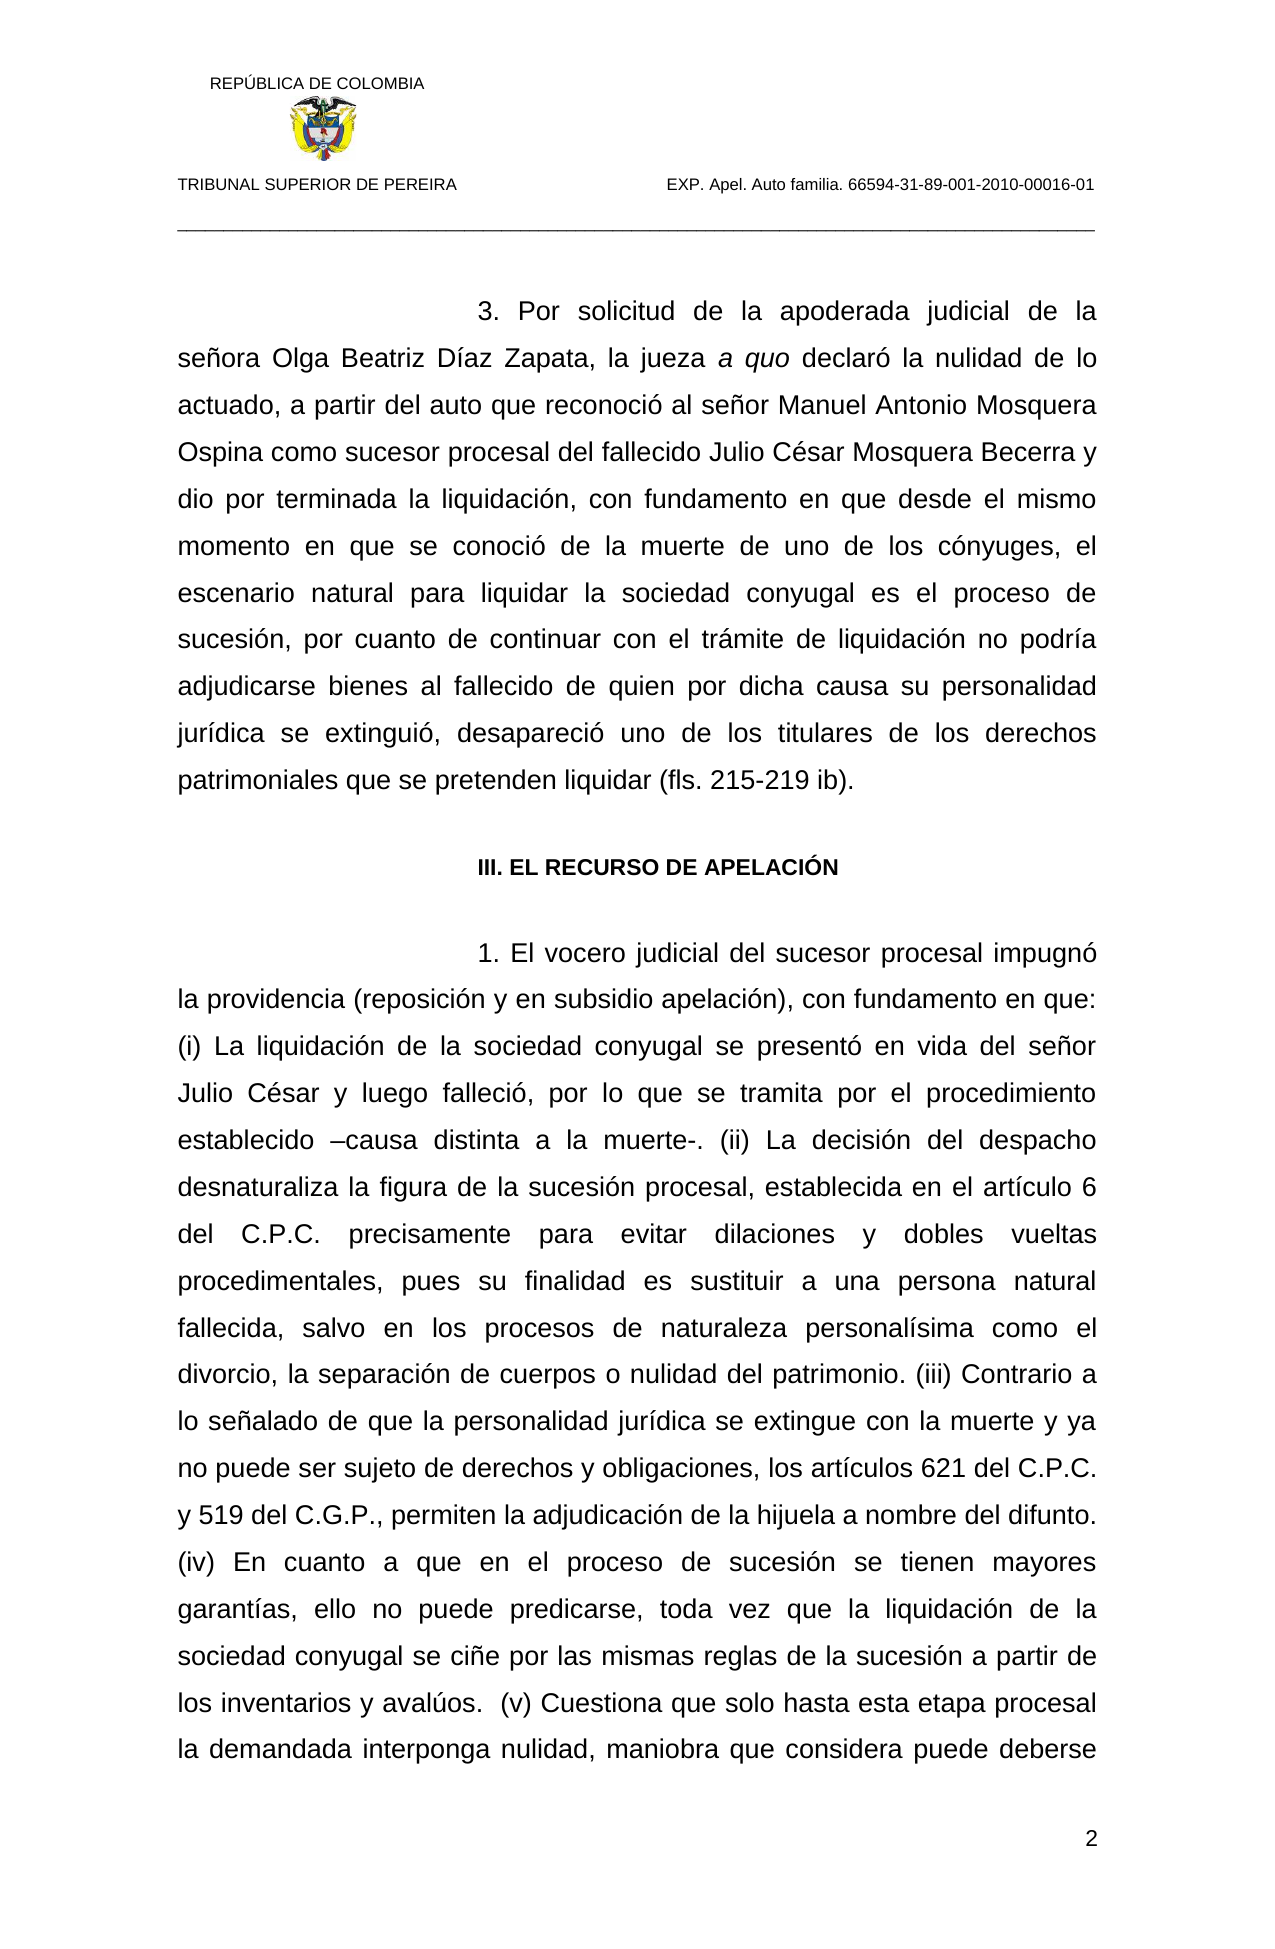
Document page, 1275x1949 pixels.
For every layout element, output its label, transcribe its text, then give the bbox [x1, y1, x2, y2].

picture [289, 96, 357, 161]
text 3. Por solicitud de la apoderada judicial de la señora Olga Beatriz Díaz Zapata, la jueza a quo declaró la nulidad de lo actuado, a partir del auto que reconoció al señor Manuel Antonio Mosquera Ospina como sucesor procesal del fallecido Julio César Mosquera Becerra y dio por terminada la liquidación, con fundamento en que desde el mismo momento en que se conoció de la muerte de uno de los cónyuges, el escenario natural para liquidar la sociedad conyugal es el proceso de sucesión, por cuanto de continuar con el trámite de liquidación no podría adjudicarse bienes al fallecido de quien por dicha causa su personalidad jurídica se extinguió, desapareció uno de los titulares de los derechos patrimoniales que se pretenden liquidar (fls. 215-219 ib). [177, 295, 1098, 795]
text III. EL RECURSO DE APELACIÓN [177, 854, 1098, 880]
